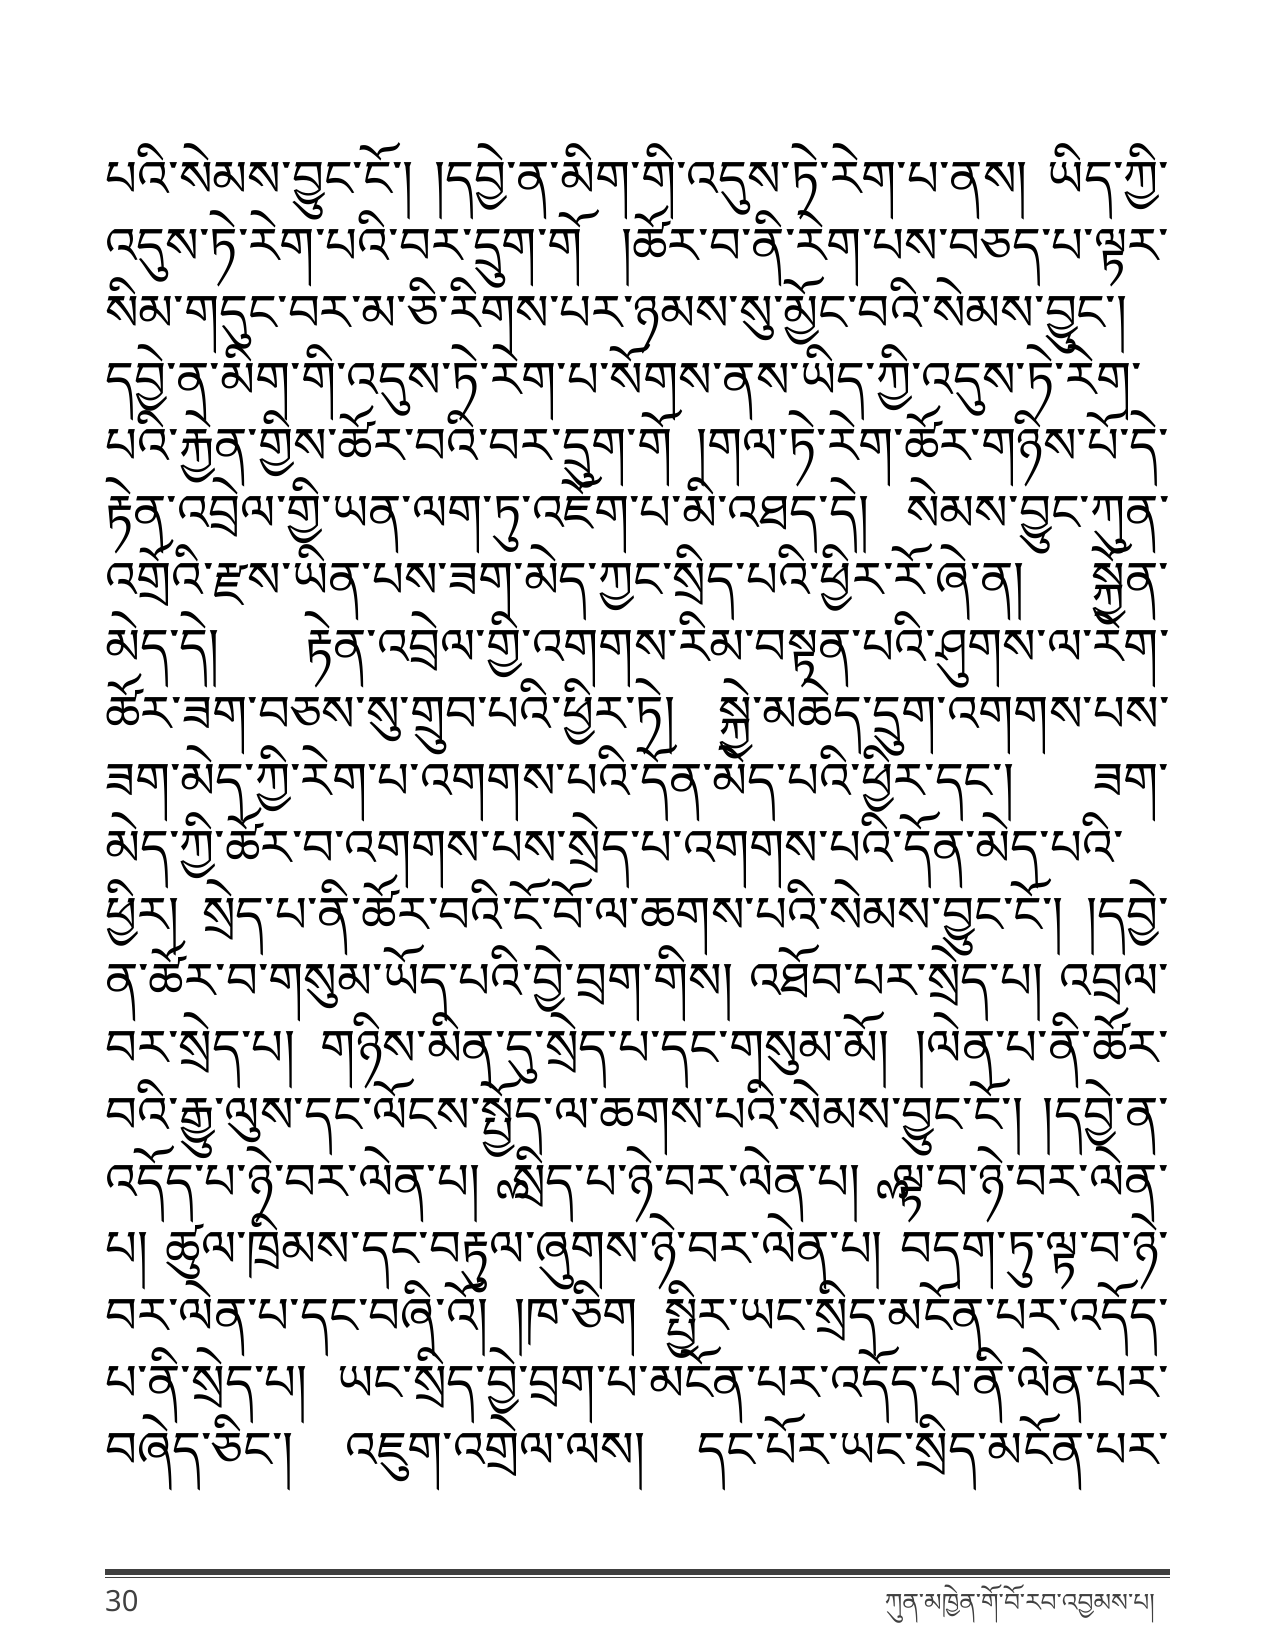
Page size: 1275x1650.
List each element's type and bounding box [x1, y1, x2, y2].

text [105, 150, 1170, 1479]
